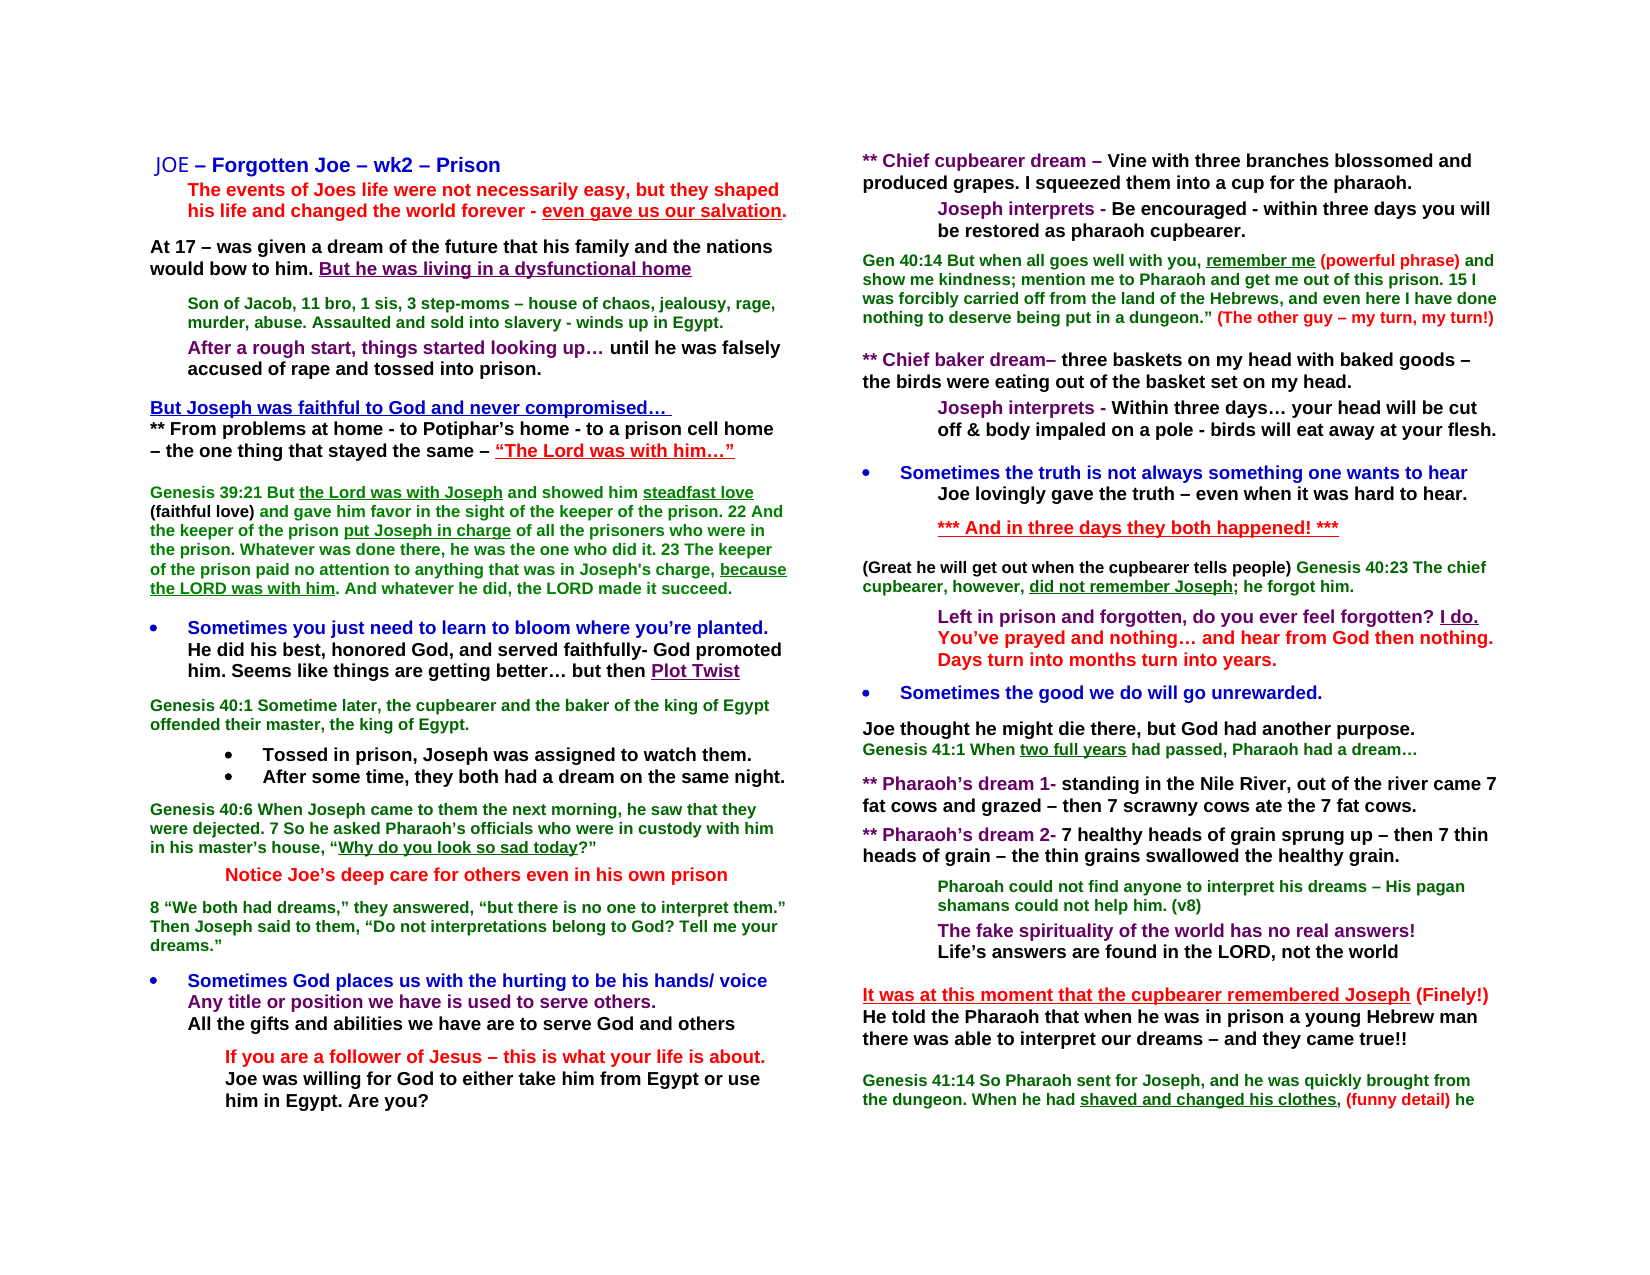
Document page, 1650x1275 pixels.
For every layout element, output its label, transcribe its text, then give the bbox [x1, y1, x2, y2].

text 8 “We both had dreams,” they answered, “but there is no one to interpret them.” Then Joseph said to them, “Do not interpretations belong to God? Tell me your dreams.” [150, 898, 787, 955]
text At 17 – was given a dream of the future that his family and the nations would bow to him. But he was living in a dysfunctional home [150, 236, 787, 279]
list Son of Jacob, 11 bro, 1 sis, 3 step-moms – house of chaos, jealousy, rage, murder, abuse. Assaulted and sold into slavery - winds up in Egypt. [187, 293, 787, 332]
text ** Chief cupbearer dream – Vine with three branches blossomed and produced grapes. I squeezed them into a cup for the pharaoh. [862, 150, 1500, 193]
text Gen 40:14 But when all goes well with you, remember me (powerful phrase) and show me kindness; mention me to Pharaoh and get me out of this prison. 15 I was forcibly carried off from the land of the Hebrews, and even here I have done nothing to deserve being put in a dungeon.” (The other guy – my turn, my turn!) [862, 251, 1500, 327]
text He told the Pharaoh that when he was in prison a young Hebrew man there was able to interpret our dreams – and they came true!! [862, 1006, 1500, 1049]
text Joe thought he might die there, but God had another purpose. [862, 718, 1500, 740]
list Sometimes you just need to learn to bloom where you’re planted. [150, 617, 787, 638]
text Notice Joe’s deep care for others even in his own prison [225, 864, 787, 886]
text (Great he will get out when the cupbearer tells people) Genesis 40:23 The chief cupbearer, however, did not remember Joseph; he forgot him. [862, 557, 1500, 596]
list Sometimes the truth is not always something one wants to hear [862, 462, 1500, 483]
list Sometimes the good we do will go unrewarded. [862, 682, 1500, 704]
list Any title or position we have is used to serve others. [187, 991, 787, 1013]
text JOE – Forgotten Joe – wk2 – Prison [150, 150, 787, 178]
text Life’s answers are found in the LORD, not the world [937, 941, 1500, 963]
list ** Pharaoh’s dream 2- 7 healthy heads of grain sprung up – then 7 thin heads of grain – the thin grains swallowed the healthy grain. [862, 823, 1500, 867]
text But Joseph was faithful to God and never compromised… [150, 396, 787, 418]
list All the gifts and abilities we have are to serve God and others [187, 1013, 787, 1034]
list After a rough start, things started looking up… until he was falsely accused of rape and tossed into prison. [187, 337, 787, 380]
text Days turn into months turn into years. [937, 648, 1500, 670]
text ** From problems at home - to Potiphar’s home - to a prison cell home – the one thing that stayed the same – “The Lord was with him…” [150, 418, 787, 461]
text ** Chief baker dream– three baskets on my head with baked goods – the birds were eating out of the basket set on my head. [862, 349, 1500, 392]
text *** And in three days they both happened! *** [937, 517, 1500, 538]
text Genesis 40:6 When Joseph came to them the next morning, he saw that they were dejected. 7 So he asked Pharaoh’s officials who were in custody with him in his master’s house, “Why do you look so sad today?” [150, 799, 787, 857]
text Left in prison and forgotten, do you ever feel forgotten? I do. You’ve prayed and nothing… and hear from God then nothing. [937, 605, 1500, 648]
list After some time, they both had a dream on the same night. [225, 766, 787, 787]
text Genesis 41:1 When two full years had passed, Pharaoh had a dream… [862, 740, 1500, 759]
list If you are a follower of Jesus – this is what your life is about. Joe was willing for God to either take him from Egypt or use him in Egypt. Are you? [225, 1046, 787, 1111]
text It was at this moment that the cupbearer remembered Joseph (Finely!) [862, 984, 1500, 1006]
text Genesis 39:21 But the Lord was with Joseph and showed him steadfast love (faithful love) and gave him favor in the sight of the keeper of the prison. 22 And the keeper of the prison put Joseph in charge of all the prisoners who were in the prison. Whatever was done there, he was the one who did it. 23 The keeper of the prison paid no attention to anything that was in Joseph's charge, because the LORD was with him. And whatever he did, the LORD made it succeed. [150, 483, 787, 598]
text Joseph interprets - Within three days… your head will be cut off & body impaled on a pole - birds will eat away at your flesh. [937, 397, 1500, 440]
text The fake spirituality of the world has no real answers! [937, 919, 1500, 941]
list Sometimes God places us with the hurting to be his hands/ voice [150, 969, 787, 991]
text Joseph interprets - Be encouraged - within three days you will be restored as pharaoh cupbearer. [937, 198, 1500, 241]
list The events of Joes life were not necessarily easy, but they shaped his life and changed the world forever - even gave us our salvation. [187, 178, 787, 222]
list ** Pharaoh’s dream 1- standing in the Nile River, out of the river came 7 fat cows and grazed – then 7 scrawny cows ate the 7 fat cows. [862, 773, 1500, 816]
text Genesis 40:1 Sometime later, the cupbearer and the baker of the king of Egypt offended their master, the king of Egypt. [150, 696, 787, 734]
list Tossed in prison, Joseph was assigned to watch them. [225, 744, 787, 766]
text He did his best, honored God, and served faithfully- God promoted him. Seems like things are getting better… but then Plot Twist [187, 638, 787, 682]
text Pharoah could not find anyone to interpret his dreams – His pagan shamans could not help him. (v8) [937, 876, 1500, 915]
list Joe lovingly gave the truth – even when it was hard to hear. [937, 483, 1500, 505]
